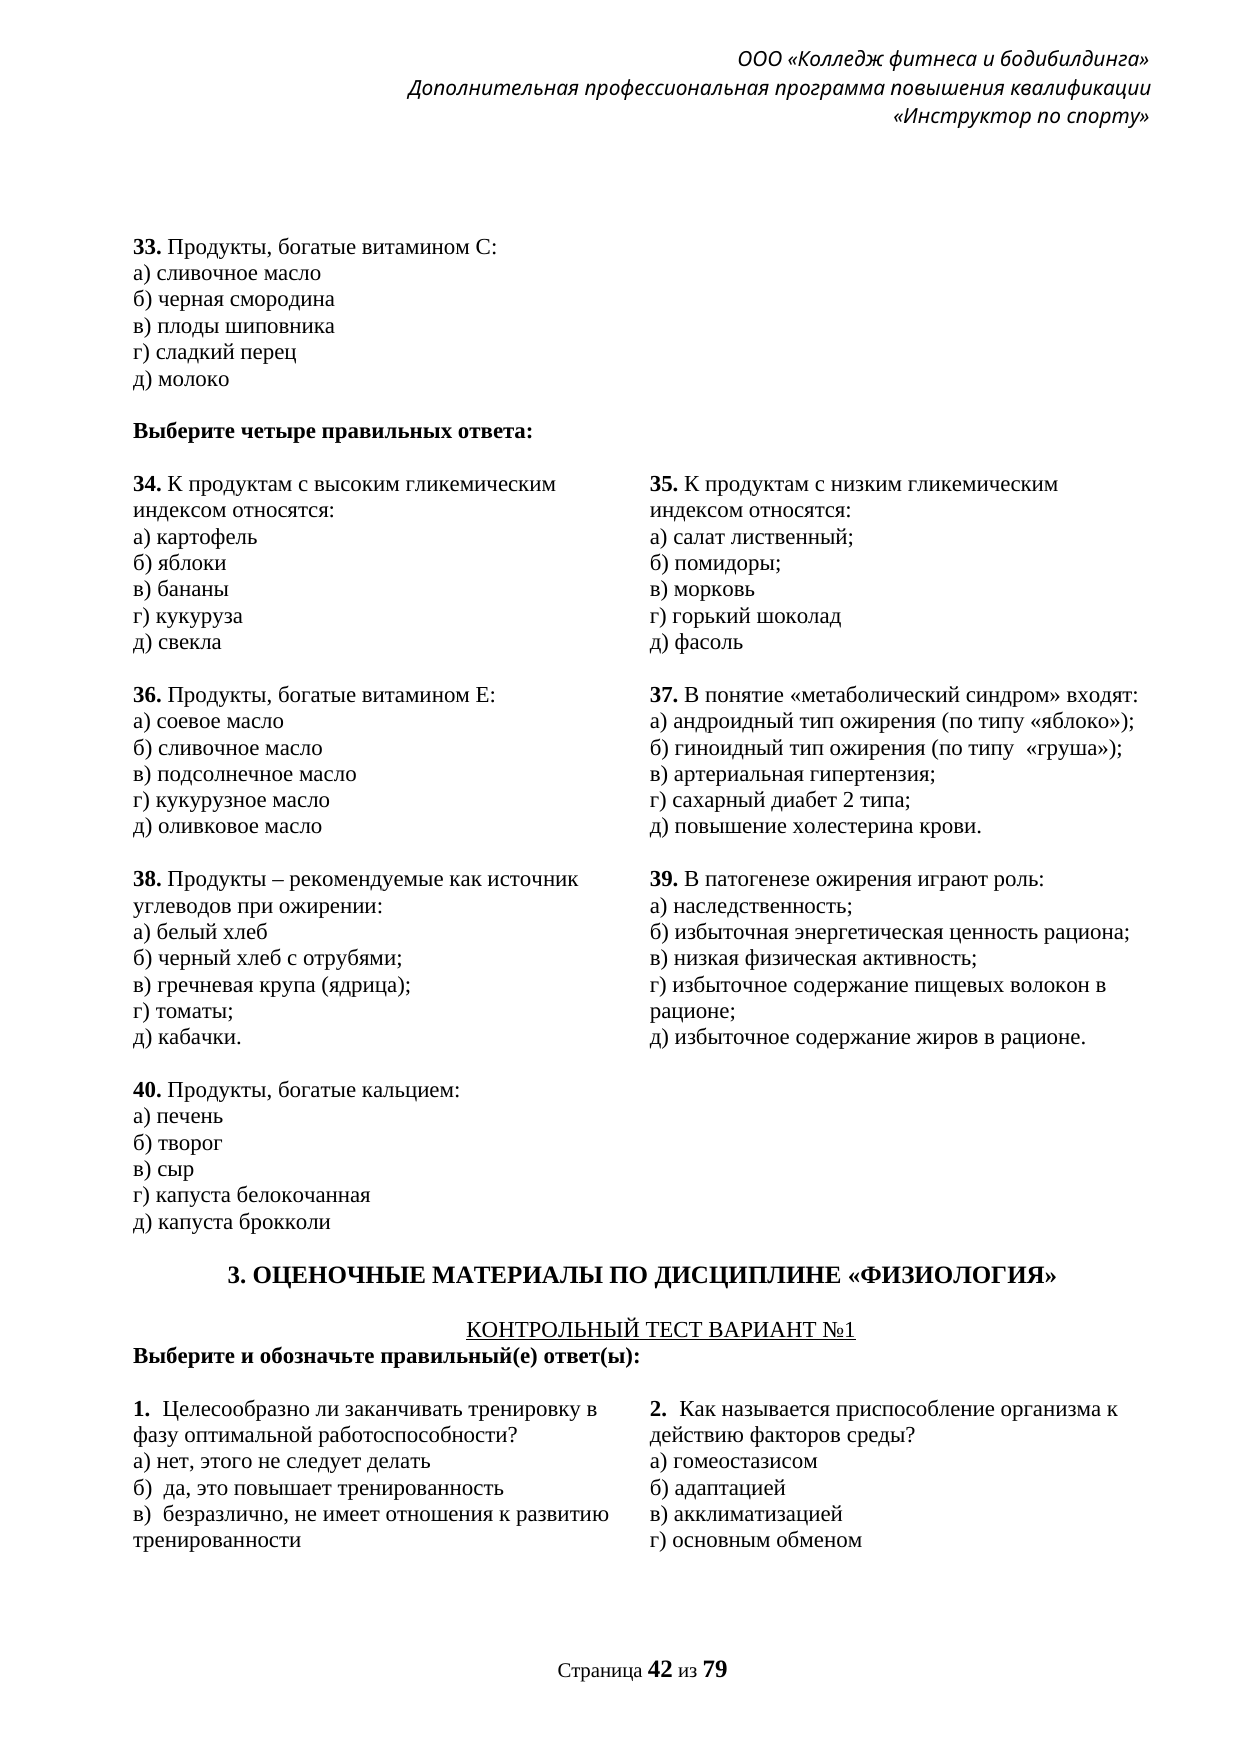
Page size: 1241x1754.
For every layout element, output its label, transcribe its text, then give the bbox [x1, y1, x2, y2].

text г) сахарный диабет 2 типа; [649, 786, 1152, 813]
text а) картофель [133, 523, 635, 549]
text д) оливковое масло [133, 813, 635, 839]
text а) гомеостазисом [649, 1447, 1152, 1474]
text а) салат лиственный; [649, 523, 1152, 549]
text в) морковь [649, 575, 1152, 602]
text 34. К продуктам с высоким гликемическим индексом относятся: [133, 470, 635, 523]
text б) черный хлеб с отрубями; [133, 944, 635, 971]
list Как называется приспособление организма к действию факторов среды? [649, 1395, 1152, 1447]
text 37. В понятие «метаболический синдром» входят: [649, 681, 1152, 707]
text а) соевое масло [133, 707, 635, 733]
text в) акклиматизацией [649, 1500, 1152, 1527]
list Целесообразно ли заканчивать тренировку в фазу оптимальной работоспособности? [133, 1395, 635, 1447]
text г) кукуруза [133, 602, 635, 628]
text г) основным обменом [649, 1527, 1152, 1553]
text а) печень [133, 1102, 1152, 1129]
text б) черная смородина [133, 286, 1152, 312]
text г) избыточное содержание пищевых волокон в рационе; [649, 971, 1152, 1023]
text б) адаптацией [649, 1474, 1152, 1500]
text Выберите четыре правильных ответа: [133, 417, 1152, 444]
text д) кабачки. [133, 1023, 635, 1050]
text б) творог [133, 1129, 1152, 1155]
text 35. К продуктам с низким гликемическим индексом относятся: [649, 470, 1152, 523]
text г) томаты; [133, 997, 635, 1023]
text б) избыточная энергетическая ценность рациона; [649, 918, 1152, 944]
text 38. Продукты – рекомендуемые как источник углеводов при ожирении: [133, 865, 635, 918]
text б) сливочное масло [133, 733, 635, 760]
text а) сливочное масло [133, 259, 1152, 286]
text б) помидоры; [649, 549, 1152, 575]
text в) подсолнечное масло [133, 760, 635, 786]
text а) андроидный тип ожирения (по типу «яблоко»); [649, 707, 1152, 733]
text 33. Продукты, богатые витамином С: [133, 233, 1152, 259]
text в) сыр [133, 1155, 1152, 1182]
text б) да, это повышает тренированность [133, 1474, 635, 1500]
text д) молоко [133, 364, 1152, 391]
text д) избыточное содержание жиров в рационе. [649, 1023, 1152, 1050]
text г) кукурузное масло [133, 786, 635, 813]
text 36. Продукты, богатые витамином Е: [133, 681, 635, 707]
text 40. Продукты, богатые кальцием: [133, 1076, 1152, 1102]
text в) бананы [133, 575, 635, 602]
text г) сладкий перец [133, 338, 1152, 364]
text б) яблоки [133, 549, 635, 575]
text г) горький шоколад [649, 602, 1152, 628]
subtitle 3. ОЦЕНОЧНЫЕ МАТЕРИАЛЫ ПО ДИСЦИПЛИНЕ «ФИЗИОЛОГИЯ» [133, 1261, 1152, 1289]
text а) белый хлеб [133, 918, 635, 944]
text в) низкая физическая активность; [649, 944, 1152, 971]
text в) плоды шиповника [133, 312, 1152, 338]
text д) свекла [133, 628, 635, 654]
text б) гиноидный тип ожирения (по типу «груша»); [649, 733, 1152, 760]
text Выберите и обозначьте правильный(е) ответ(ы): [133, 1342, 1152, 1368]
text д) капуста брокколи [133, 1208, 1152, 1234]
text в) артериальная гипертензия; [649, 760, 1152, 786]
text в) безразлично, не имеет отношения к развитию тренированности [133, 1500, 635, 1553]
text г) капуста белокочанная [133, 1182, 1152, 1208]
text а) наследственность; [649, 892, 1152, 918]
text в) гречневая крупа (ядрица); [133, 971, 635, 997]
text д) повышение холестерина крови. [649, 813, 1152, 839]
text а) нет, этого не следует делать [133, 1447, 635, 1474]
title КОНТРОЛЬНЫЙ ТЕСТ Вариант №1 [170, 1316, 1152, 1342]
text д) фасоль [649, 628, 1152, 654]
text 39. В патогенезе ожирения играют роль: [649, 865, 1152, 892]
